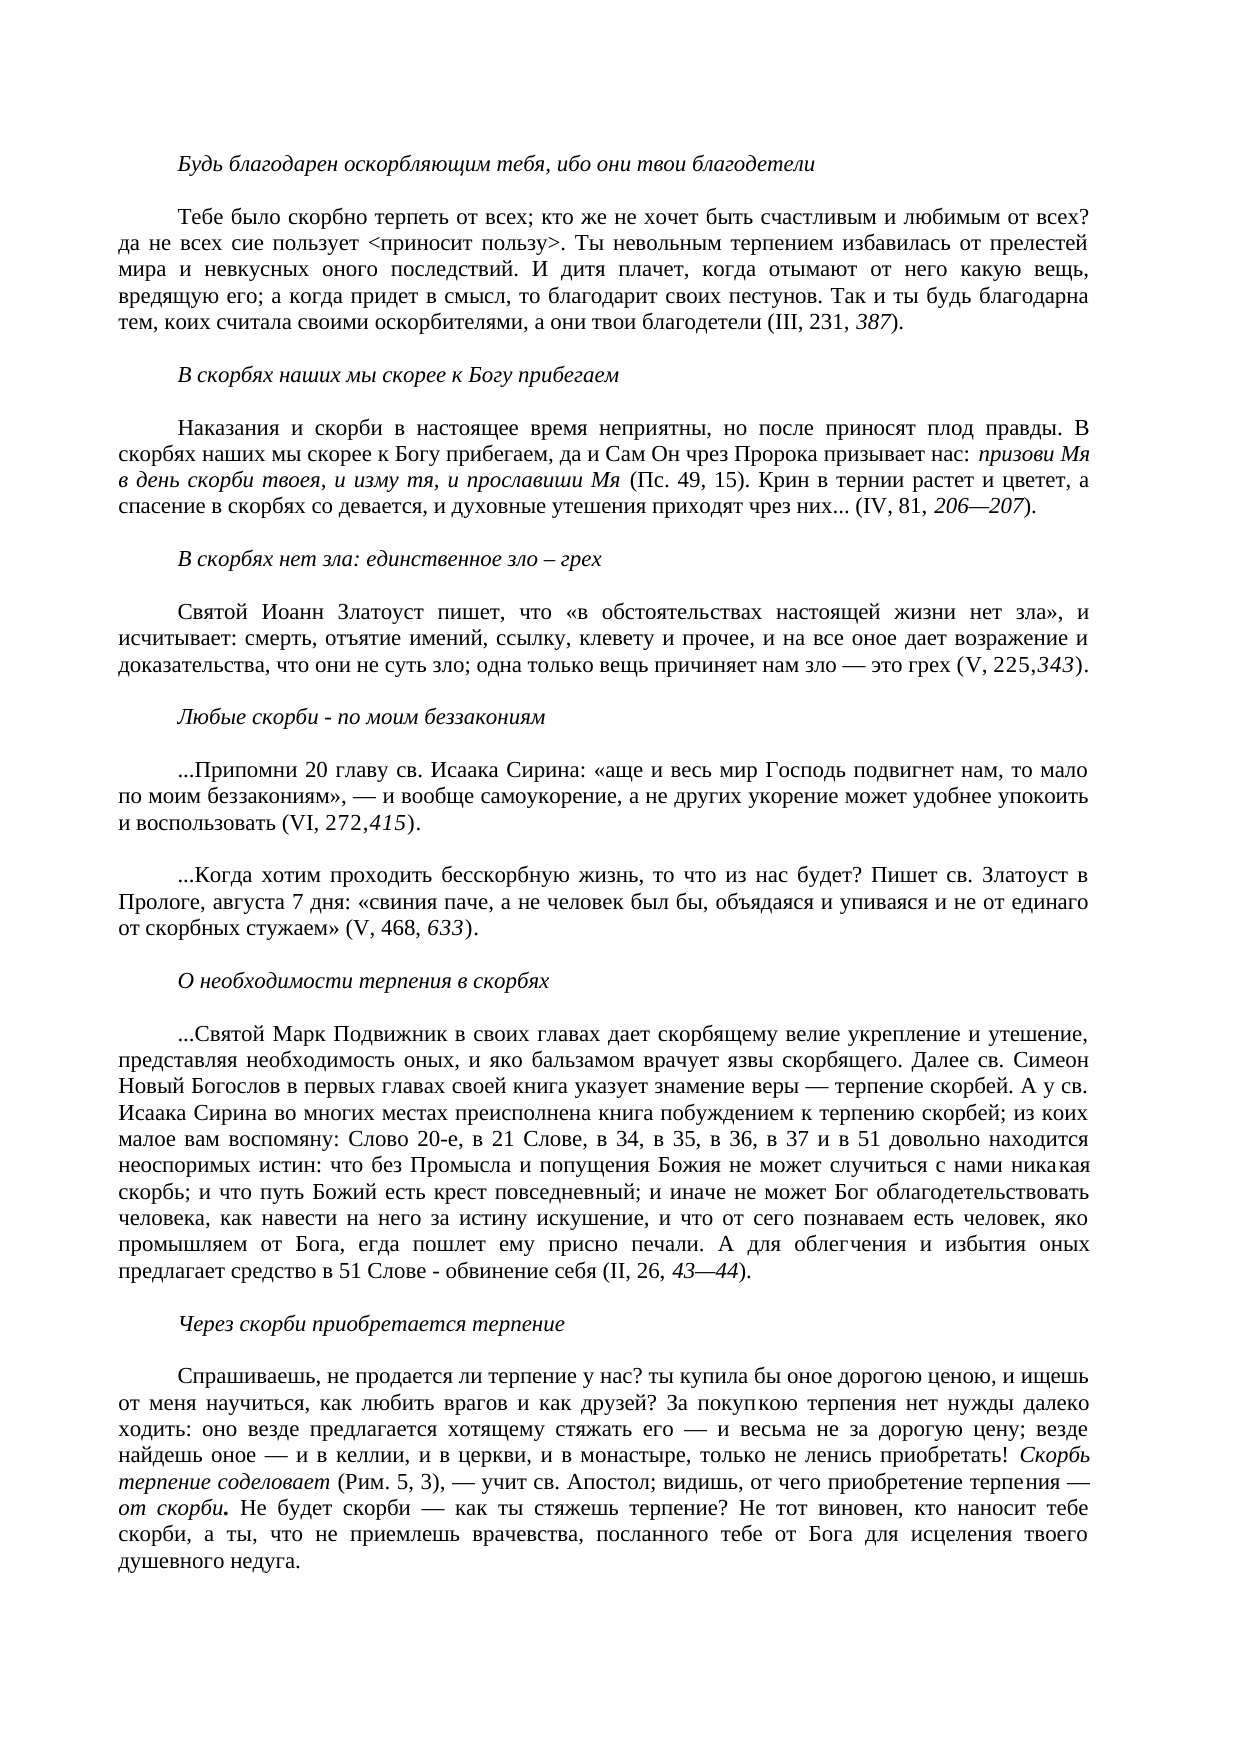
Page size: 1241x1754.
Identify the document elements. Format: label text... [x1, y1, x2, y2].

text Любые скорби - по моим беззакониям [118, 703, 1090, 730]
text В скорбях наших мы скорее к Богу прибегаем [118, 361, 1090, 387]
text ...Святой Марк Подвижник в своих главах дает скорбящему велие укрепление и утешение, представляя необходимость оных, и яко бальзамом врачует язвы скорбящего. Далее св. Симеон Новый Богослов в первых главах своей книга указует знамение веры — терпение скорбей. А у св. Исаака Сирина во многих местах преисполнена книга побуждением к терпению скорбей; из коих малое вам воспомяну: Слово 20-е, в 21 Слове, в 34, в 35, в 36, в 37 и в 51 довольно находится неоспоримых истин: что без Промысла и попущения Божия не может случиться с нами никакая скорбь; и что путь Божий есть крест повседневный; и иначе не может Бог облагодетельствовать человека, как навести на него за истину искушение, и что от сего познаваем есть человек, яко промышляем от Бога, егда пошлет ему присно печали. А для облегчения и избытия оных предлагает средство в 51 Слове - обвинение себя (II, 26, 43—44). [118, 1020, 1090, 1283]
text Наказания и скорби в настоящее время неприятны, но после приносят плод правды. В скорбях наших мы скорее к Богу прибегаем, да и Сам Он чрез Пророка призывает нас: призови Мя в день скорби твоея, и изму тя, и прославиши Мя (Пс. 49, 15). Крин в тернии растет и цветет, а спасение в скорбях со девается, и духовные утешения приходят чрез них... (IV, 81, 206—207). [118, 413, 1090, 519]
text О необходимости терпения в скорбях [118, 967, 1090, 993]
text Святой Иоанн Златоуст пишет, что «в обстоятельствах настоящей жизни нет зла», и исчитывает: смерть, отъятие имений, ссылку, клевету и прочее, и на все оное дает возражение и доказательства, что они не суть зло; одна только вещь причиняет нам зло — это грех (V, 225,343). [118, 598, 1090, 677]
text Через скорби приобретается терпение [118, 1309, 1090, 1336]
text Спрашиваешь, не продается ли терпение у нас? ты купила бы оное дорогою ценою, и ищешь от меня научиться, как любить врагов и как друзей? За покупкою терпения нет нужды далеко ходить: оно везде предлагается хотящему стяжать его — и весьма не за дорогую цену; везде найдешь оное — и в келлии, и в церкви, и в монастыре, только не ленись приобретать! Скорбь терпение соделовает (Рим. 5, 3), — учит св. Апостол; видишь, от чего приобретение терпения — от скорби. Не будет скорби — как ты стяжешь терпение? Не тот виновен, кто наносит тебе скорби, а ты, что не приемлешь врачевства, посланного тебе от Бога для исцеления твоего душевного недуга. [118, 1362, 1090, 1573]
text В скорбях нет зла: единственное зло – грех [118, 545, 1090, 572]
text Тебе было скорбно терпеть от всех; кто же не хочет быть счастливым и любимым от всех? да не всех сие пользует <приносит пользу>. Ты невольным терпением избавилась от прелестей мира и невкусных оного последствий. И дитя плачет, когда отымают от него какую вещь, вредящую его; а когда придет в смысл, то благодарит своих пестунов. Так и ты будь благодарна тем, коих считала своими оскорбителями, а они твои благодетели (III, 231, 387). [118, 203, 1090, 334]
text ...Припомни 20 главу св. Исаака Сирина: «аще и весь мир Господь подвигнет нам, то мало по моим беззакониям», — и вообще самоукорение, а не других укорение может удобнее упокоить и воспользовать (VI, 272,415). [118, 756, 1090, 835]
text Будь благодарен оскорбляющим тебя, ибо они твои благодетели [118, 150, 1090, 176]
text ...Когда хотим проходить бесскорбную жизнь, то что из нас будет? Пишет св. Златоуст в Прологе, августа 7 дня: «свиния паче, а не человек был бы, объядаяся и упиваяся и не от единаго от скорбных стужаем» (V, 468, 633). [118, 862, 1090, 941]
